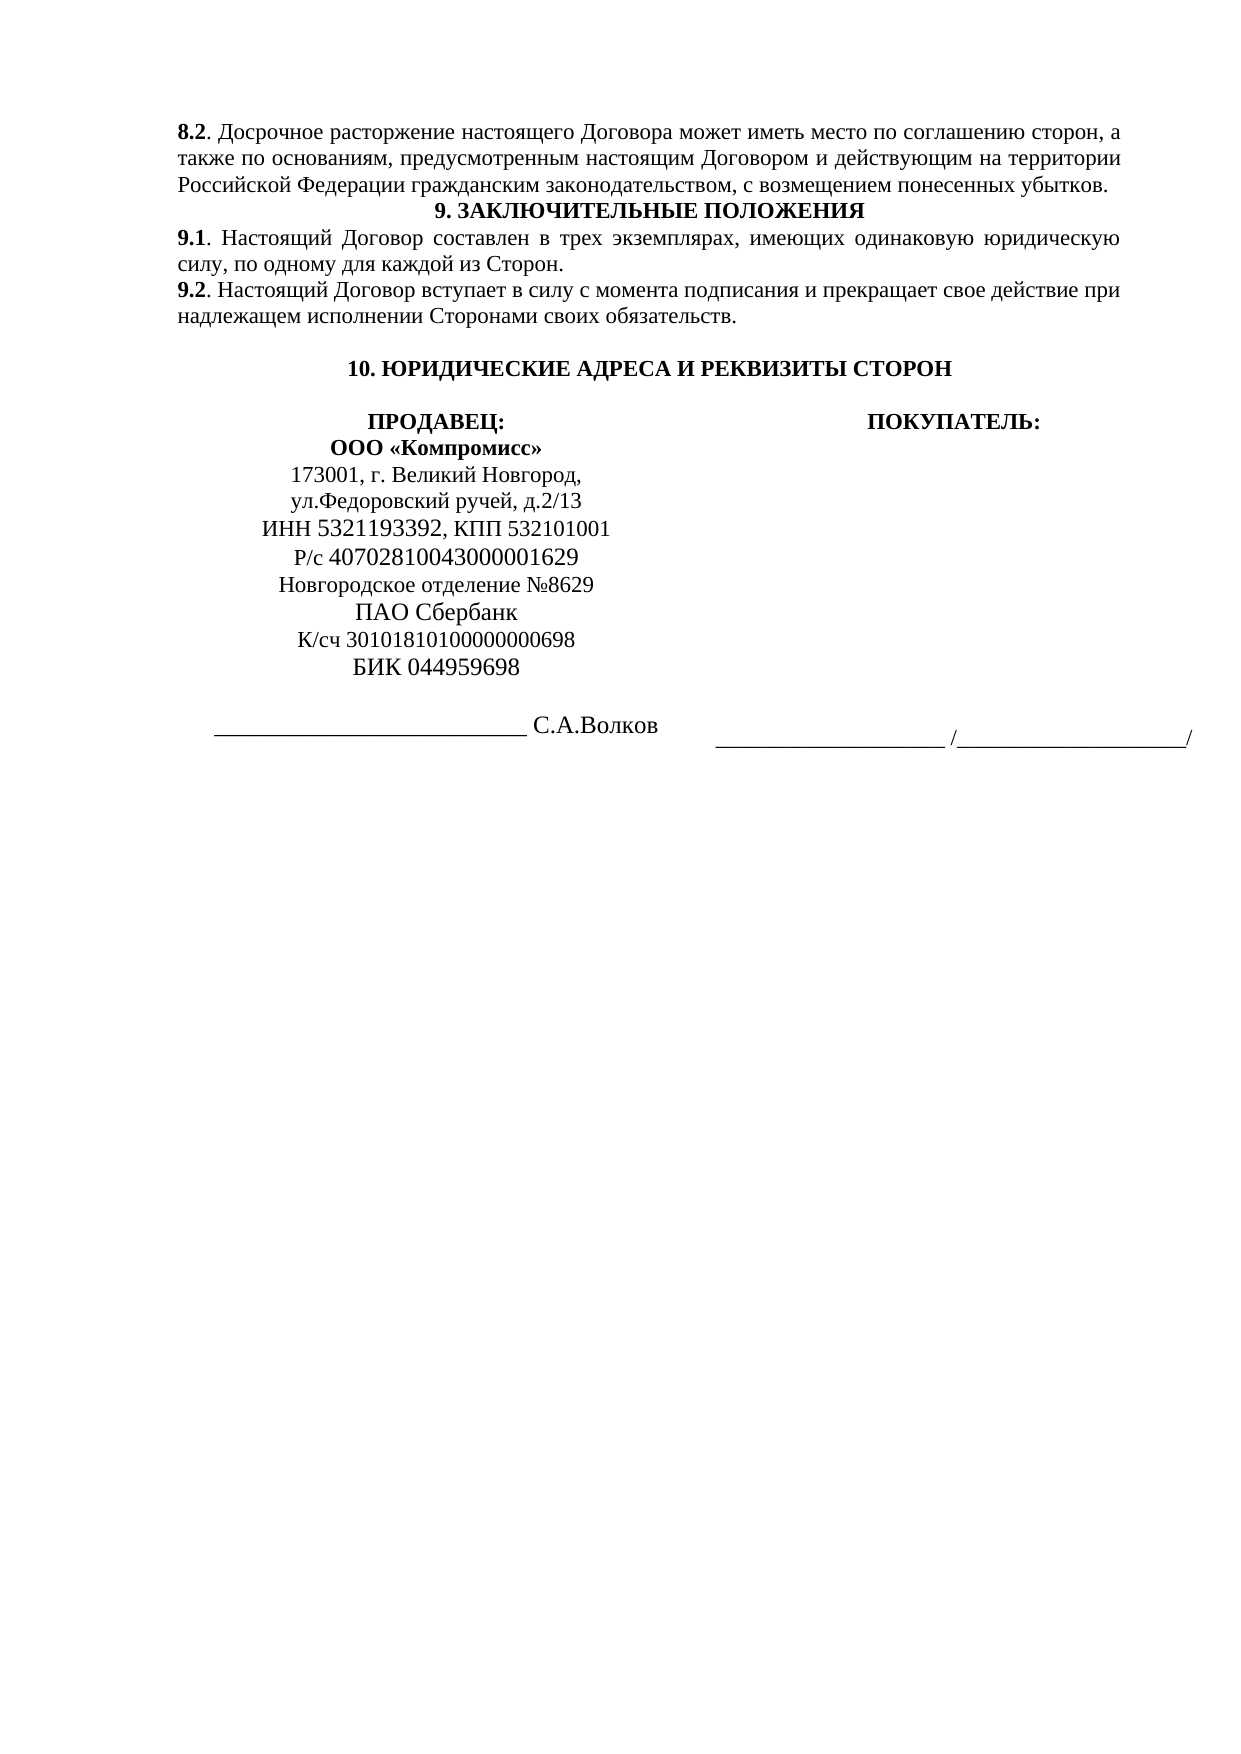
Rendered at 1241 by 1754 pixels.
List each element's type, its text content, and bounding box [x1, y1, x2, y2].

table_cell ООО «Компромисс» 173001, г. Великий Новгород, ул.Федоровский ручей, д.2/13 ИНН 5321193392, КПП 532101001 Р/c 40702810043000001629 Новгородское отделение №8629 ПАО Сбербанк К/сч 30101810100000000698 БИК 044959698 _________________________ С.А.Волков [177, 434, 695, 751]
table_header ПРОДАВЕЦ: [177, 408, 695, 434]
text 9. ЗАКЛЮЧИТЕЛЬНЫЕ ПОЛОЖЕНИЯ [177, 197, 1122, 223]
text 9.2. Настоящий Договор вступает в силу с момента подписания и прекращает свое действие при надлежащем исполнении Сторонами своих обязательств. [177, 276, 1122, 329]
table_cell ____________________ /____________________/ [695, 434, 1213, 751]
text 8.2. Досрочное расторжение настоящего Договора может иметь место по соглашению сторон, а также по основаниям, предусмотренным настоящим Договором и действующим на территории Российской Федерации гражданским законодательством, с возмещением понесенных убытков. [177, 118, 1122, 197]
table_header ПОКУПАТЕЛЬ: [695, 408, 1213, 434]
text 9.1. Настоящий Договор составлен в трех экземплярах, имеющих одинаковую юридическую силу, по одному для каждой из Сторон. [177, 223, 1122, 276]
text 10. ЮРИДИЧЕСКИЕ АДРЕСА И РЕКВИЗИТЫ СТОРОН [177, 355, 1122, 382]
